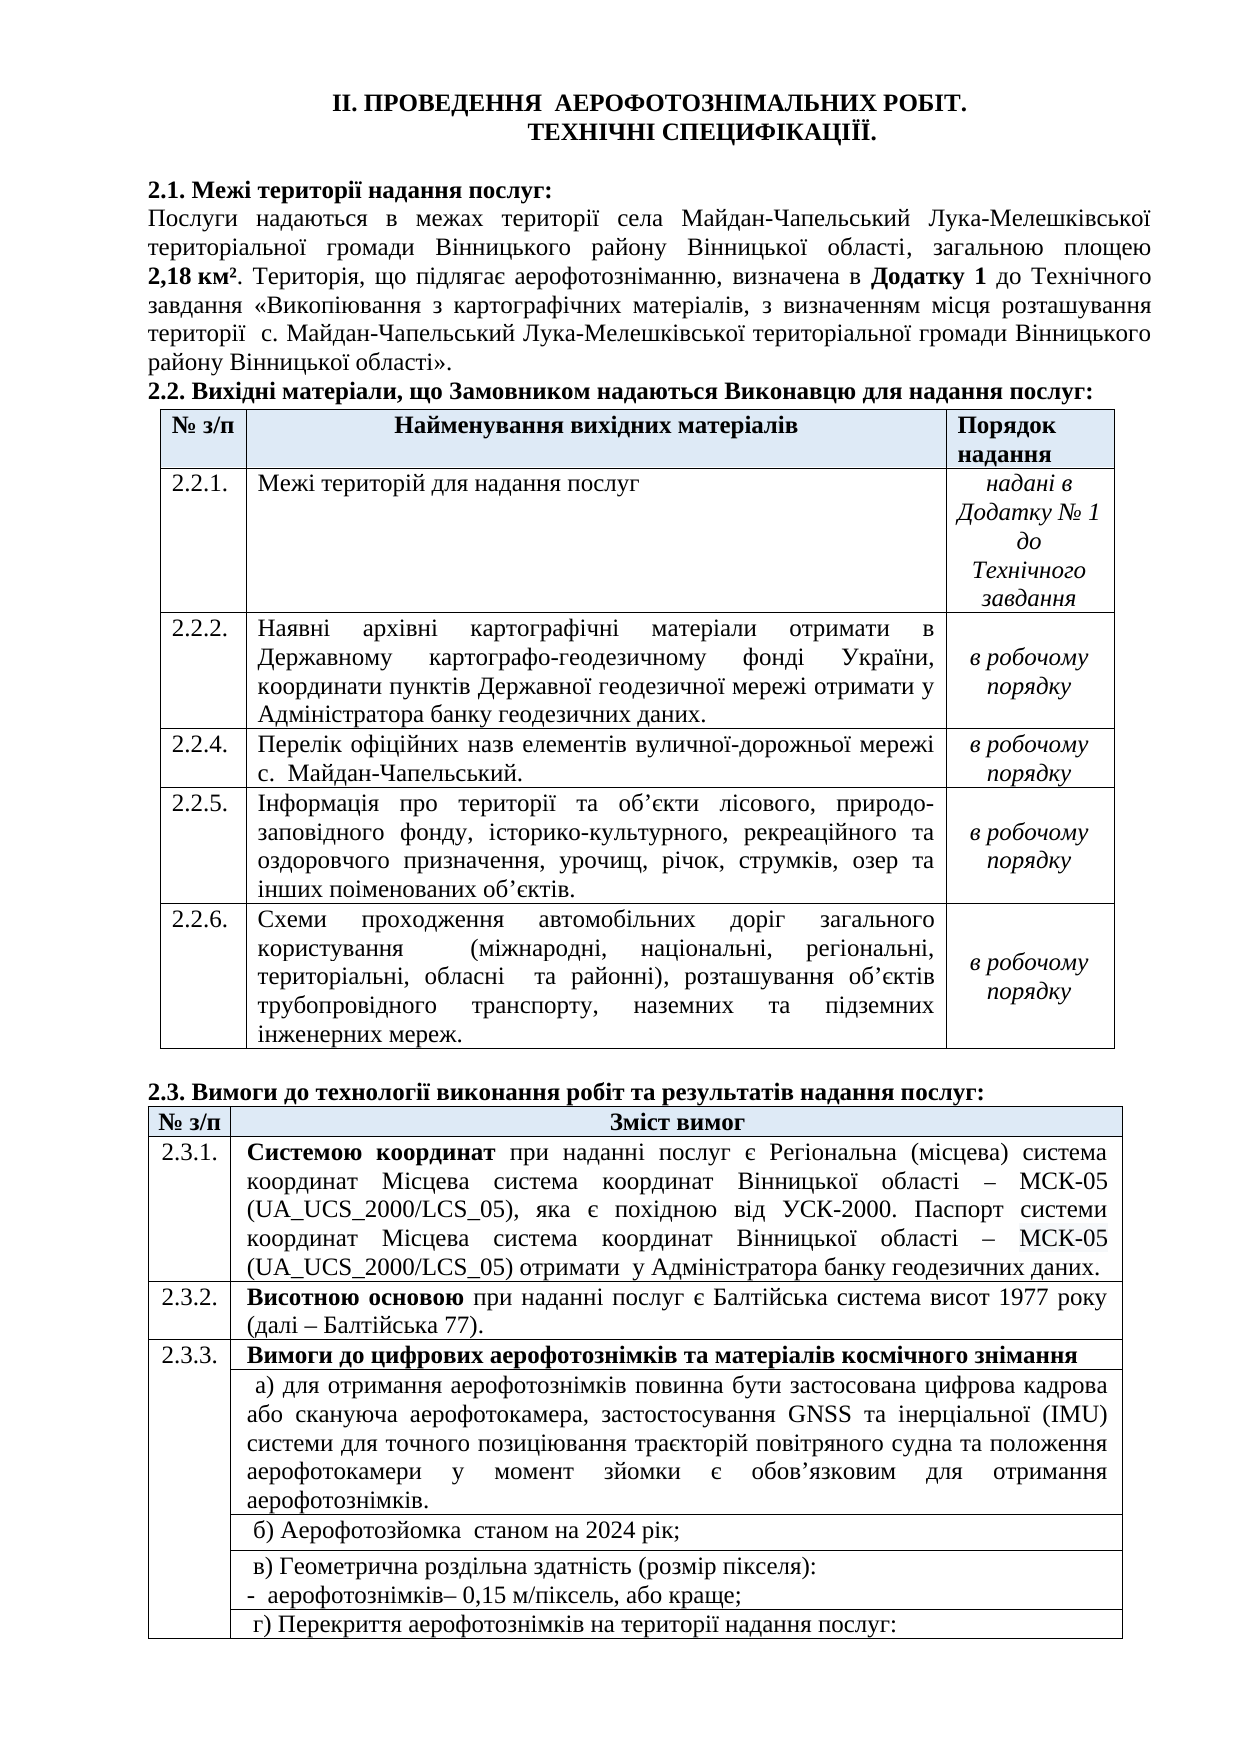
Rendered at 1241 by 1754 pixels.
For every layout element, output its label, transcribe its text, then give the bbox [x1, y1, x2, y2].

table_header Найменування вихідних матеріалів [247, 410, 946, 467]
text ІІ. ПРОВЕДЕННЯ АЕРОФОТОЗНІМАЛЬНИХ РОБІТ. [148, 88, 1152, 117]
text 2.2. Вихідні матеріали, що Замовником надаються Виконавцю для надання послуг: [148, 376, 1152, 405]
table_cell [231, 1610, 1122, 1638]
table_cell Схеми проходження автомобільних доріг загального користування (міжнародні, національні, регіональні, територіальні, обласні та районні), розташування об’єктів трубопровідного транспорту, наземних та підземних інженерних мереж. [247, 904, 946, 1048]
table_cell Висотною основою при наданні послуг є Балтійська система висот 1977 року (далі – Балтійська 77). [231, 1282, 1122, 1339]
table_cell Вимоги до цифрових аерофотознімків та матеріалів космічного знімання [231, 1340, 1122, 1369]
table_cell 2.3.2. [149, 1282, 230, 1339]
table_cell 2.3.3. [149, 1340, 230, 1638]
table_cell 2.2.4. [161, 729, 246, 787]
table_header Порядок надання [947, 410, 1114, 467]
table_cell а) для отримання аерофотознімків повинна бути застосована цифрова кадрова або скануюча аерофотокамера, застостосування GNSS та інерціальної (IMU) системи для точного позиціювання траєкторій повітряного судна та положення аерофотокамери у момент зйомки є обов’язковим для отримання аерофотознімків. [231, 1370, 1122, 1514]
table_cell в робочому порядку [947, 904, 1114, 1048]
table_cell 2.2.2. [161, 613, 246, 728]
table_header № з/п [149, 1107, 230, 1136]
text Послуги надаються в межах території села Майдан-Чапельський Лука-Мелешківської територіальної громади Вінницького району Вінницької області, загальною площею 2,18 км². Територія, що підлягає аерофотозніманню, визначена в Додатку 1 до Технічного завдання «Викопіювання з картографічних матеріалів, з визначенням місця розташування території с. Майдан-Чапельський Лука-Мелешківської територіальної громади Вінницького району Вінницької області». [148, 203, 1152, 376]
table_header Зміст вимог [231, 1107, 1122, 1136]
table_cell Наявні архівні картографічні матеріали отримати в Державному картографо-геодезичному фонді України, координати пунктів Державної геодезичної мережі отримати у Адміністратора банку геодезичних даних. [247, 613, 946, 728]
table_cell б) Аерофотозйомка станом на 2024 рік; [231, 1515, 1122, 1550]
table_cell 2.3.1. [149, 1137, 230, 1281]
table_cell 2.2.1. [161, 469, 246, 612]
text 2.1. Межі території надання послуг: [148, 175, 1152, 203]
text 2.3. Вимоги до технології виконання робіт та результатів надання послуг: [148, 1077, 1152, 1106]
table_cell 2.2.5. [161, 788, 246, 903]
table_cell в) Геометрична роздільна здатність (розмір пікселя): - аерофотознімків– 0,15 м/піксель, або краще; [231, 1551, 1122, 1608]
table_cell надані в Додатку № 1 до Технічного завдання [947, 469, 1114, 612]
text ТЕХНІЧНІ СПЕЦИФІКАЦІЇЇ. [252, 117, 1152, 146]
table_cell в робочому порядку [947, 788, 1114, 903]
table_cell в робочому порядку [947, 729, 1114, 787]
table_cell 2.2.6. [161, 904, 246, 1048]
table_cell Межі територій для надання послуг [247, 469, 946, 612]
table_cell Системою координат при наданні послуг є Регіональна (місцева) система координат Місцева система координат Вінницької області – МСК-05 (UA_UCS_2000/LCS_05), яка є похідною від УСК-2000. Паспорт системи координат Місцева система координат Вінницької області – МСК-05 (UA_UCS_2000/LCS_05) отримати у Адміністратора банку геодезичних даних. [231, 1137, 1122, 1281]
table_cell Перелік офіційних назв елементів вуличної-дорожньої мережі с. Майдан-Чапельський. [247, 729, 946, 787]
table_header № з/п [161, 410, 246, 467]
table_cell Інформація про території та об’єкти лісового, природо-заповідного фонду, історико-культурного, рекреаційного та оздоровчого призначення, урочищ, річок, струмків, озер та інших поіменованих об’єктів. [247, 788, 946, 903]
table_cell в робочому порядку [947, 613, 1114, 728]
